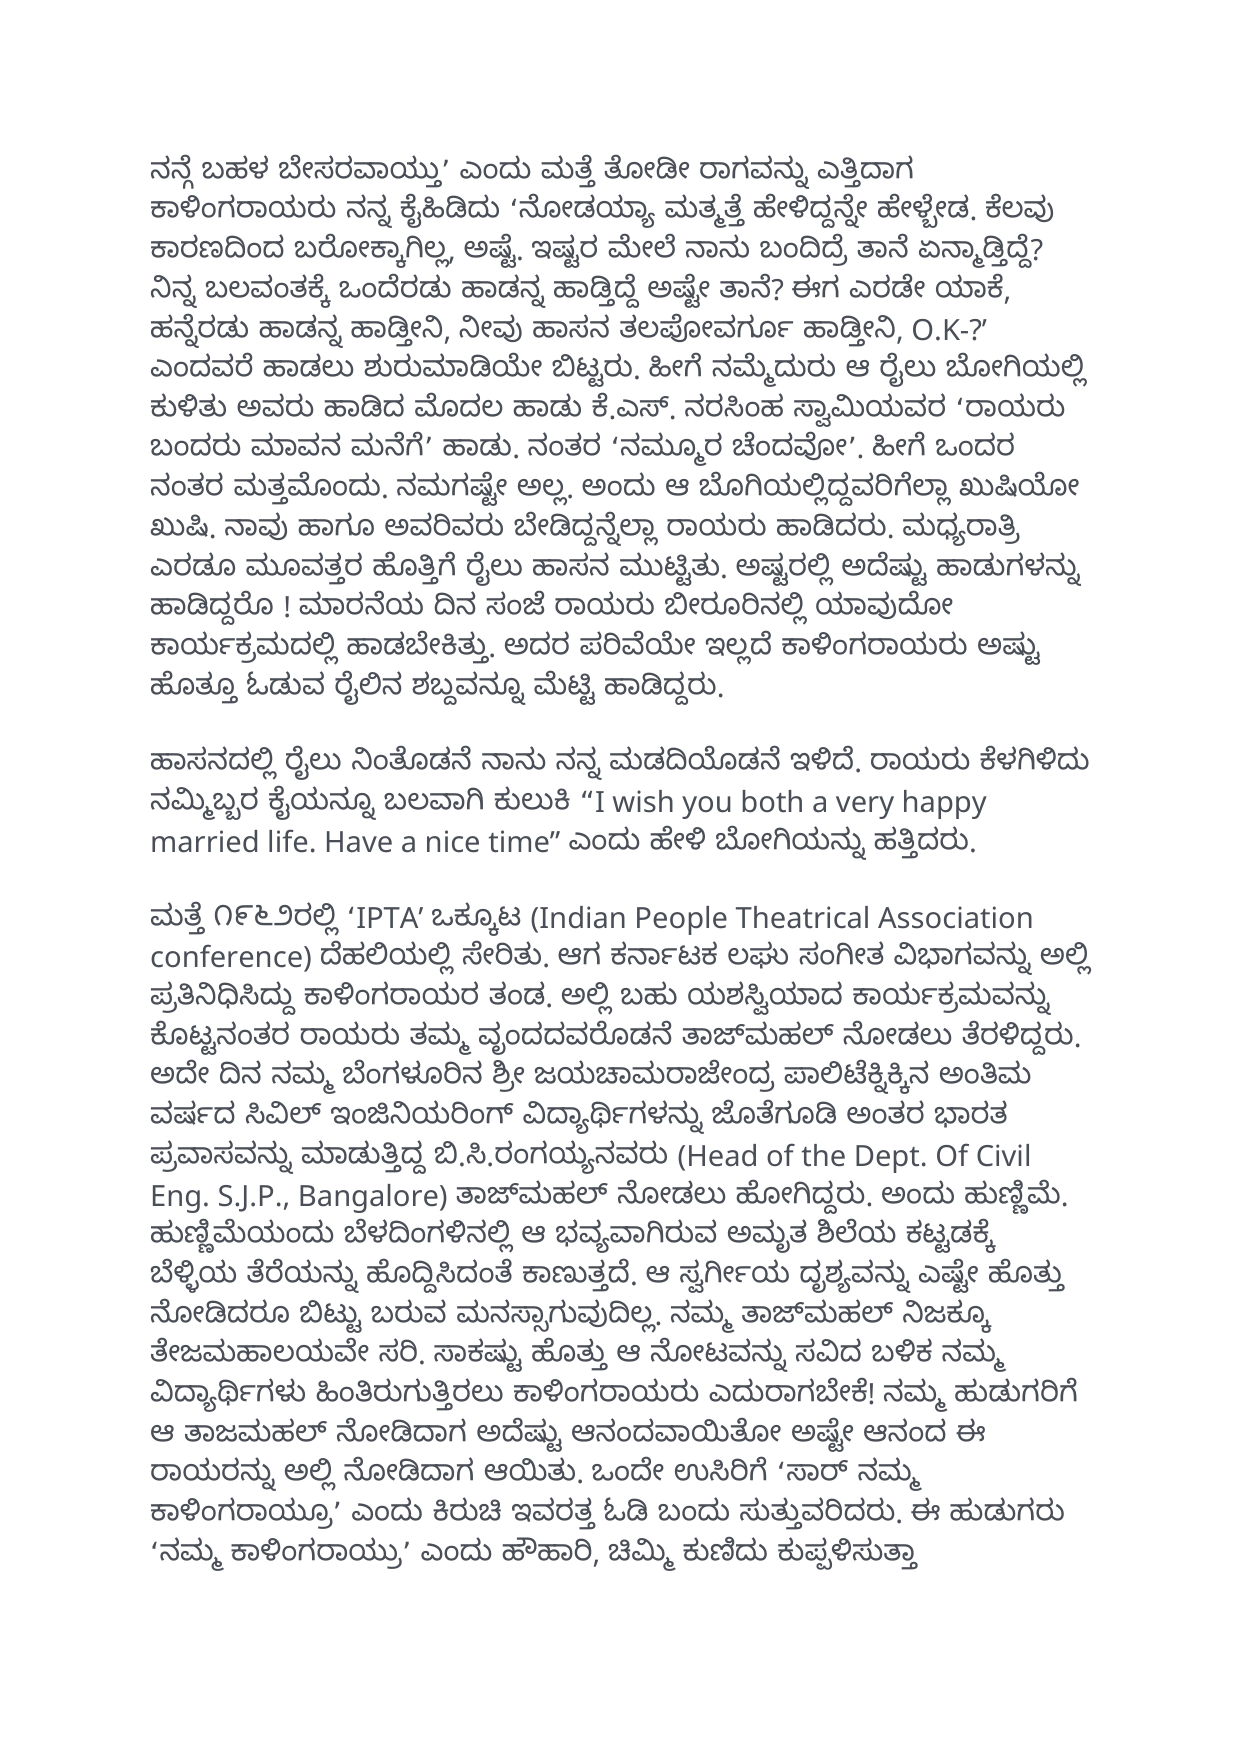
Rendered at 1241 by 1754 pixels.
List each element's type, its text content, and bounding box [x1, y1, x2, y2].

text ಹಾಸನದಲ್ಲಿ ರೈಲು ನಿಂತೊಡನೆ ನಾನು ನನ್ನ ಮಡದಿಯೊಡನೆ ಇಳಿದೆ. ರಾಯರು ಕೆಳಗಿಳಿದು ನಮ್ಮಿಬ್ಬರ ಕೈಯನ್ನೂ ಬಲವಾಗಿ ಕುಲುಕಿ “I wish you both a very happy married life. Have a nice time” ಎಂದು ಹೇಳಿ ಬೋಗಿಯನ್ನು ಹತ್ತಿದರು. [150, 742, 1090, 861]
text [150, 897, 1090, 1572]
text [150, 150, 1090, 706]
